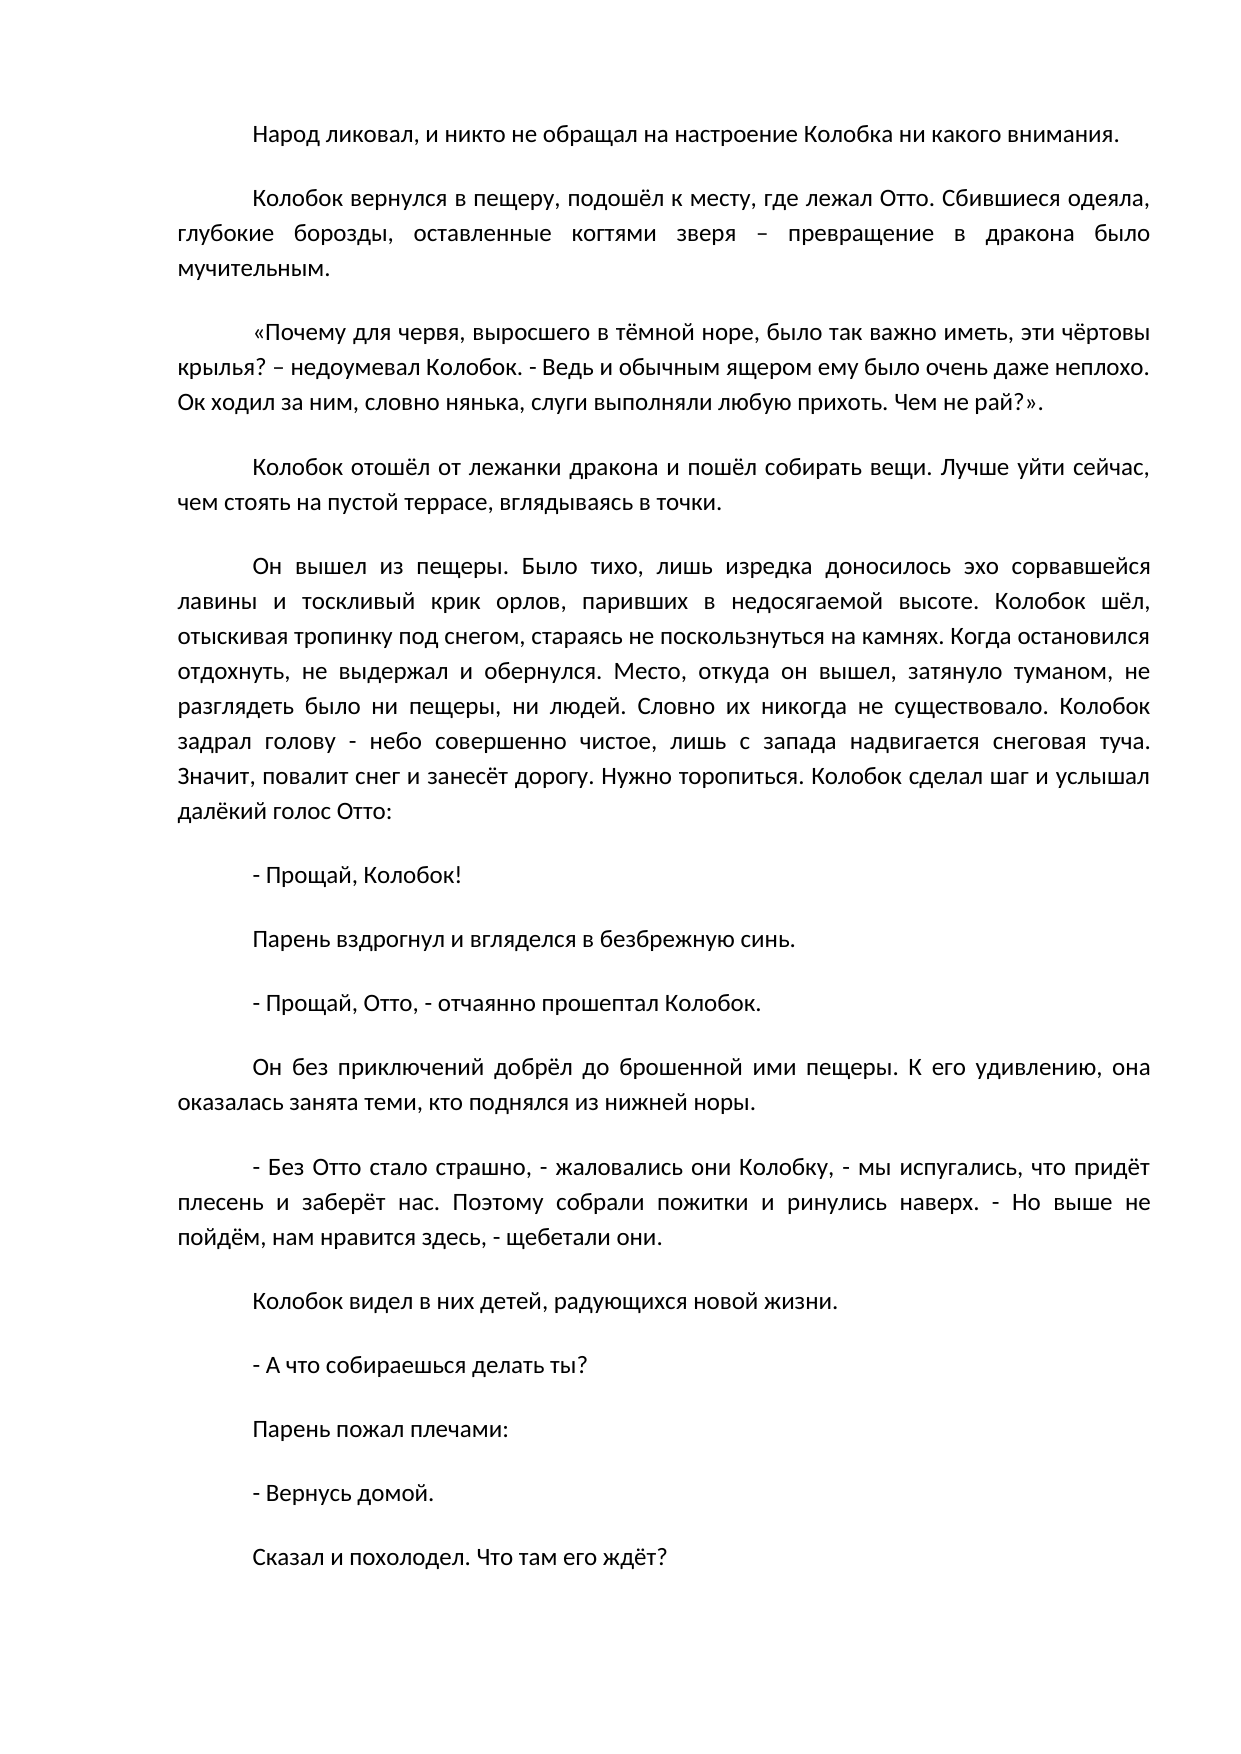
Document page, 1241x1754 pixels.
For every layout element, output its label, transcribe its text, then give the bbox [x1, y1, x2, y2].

text Сказал и похолодел. Что там его ждёт? [177, 1541, 1152, 1572]
text - Вернусь домой. [177, 1477, 1152, 1508]
text - Прощай, Колобок! [177, 859, 1152, 889]
text - А что собираешься делать ты? [177, 1349, 1152, 1379]
text Колобок вернулся в пещеру, подошёл к месту, где лежал Отто. Сбившиеся одеяла, глубокие борозды, оставленные когтями зверя – превращение в дракона было мучительным. [177, 182, 1152, 283]
text Народ ликовал, и никто не обращал на настроение Колобка ни какого внимания. [177, 118, 1152, 149]
text Парень пожал плечами: [177, 1413, 1152, 1444]
text - Прощай, Отто, - отчаянно прошептал Колобок. [177, 987, 1152, 1018]
text - Без Отто стало страшно, - жаловались они Колобку, - мы испугались, что придёт плесень и заберёт нас. Поэтому собрали пожитки и ринулись наверх. - Но выше не пойдём, нам нравится здесь, - щебетали они. [177, 1151, 1152, 1251]
text Он вышел из пещеры. Было тихо, лишь изредка доносилось эхо сорвавшейся лавины и тоскливый крик орлов, паривших в недосягаемой высоте. Колобок шёл, отыскивая тропинку под снегом, стараясь не поскользнуться на камнях. Когда остановился отдохнуть, не выдержал и обернулся. Место, откуда он вышел, затянуло туманом, не разглядеть было ни пещеры, ни людей. Словно их никогда не существовало. Колобок задрал голову - небо совершенно чистое, лишь с запада надвигается снеговая туча. Значит, повалит снег и занесёт дорогу. Нужно торопиться. Колобок сделал шаг и услышал далёкий голос Отто: [177, 550, 1152, 825]
text Колобок отошёл от лежанки дракона и пошёл собирать вещи. Лучше уйти сейчас, чем стоять на пустой террасе, вглядываясь в точки. [177, 451, 1152, 516]
text Колобок видел в них детей, радующихся новой жизни. [177, 1285, 1152, 1315]
text Он без приключений добрёл до брошенной ими пещеры. К его удивлению, она оказалась занята теми, кто поднялся из нижней норы. [177, 1051, 1152, 1117]
text Парень вздрогнул и вгляделся в безбрежную синь. [177, 923, 1152, 954]
text «Почему для червя, выросшего в тёмной норе, было так важно иметь, эти чёртовы крылья? – недоумевал Колобок. - Ведь и обычным ящером ему было очень даже неплохо. Ок ходил за ним, словно нянька, слуги выполняли любую прихоть. Чем не рай?». [177, 316, 1152, 417]
